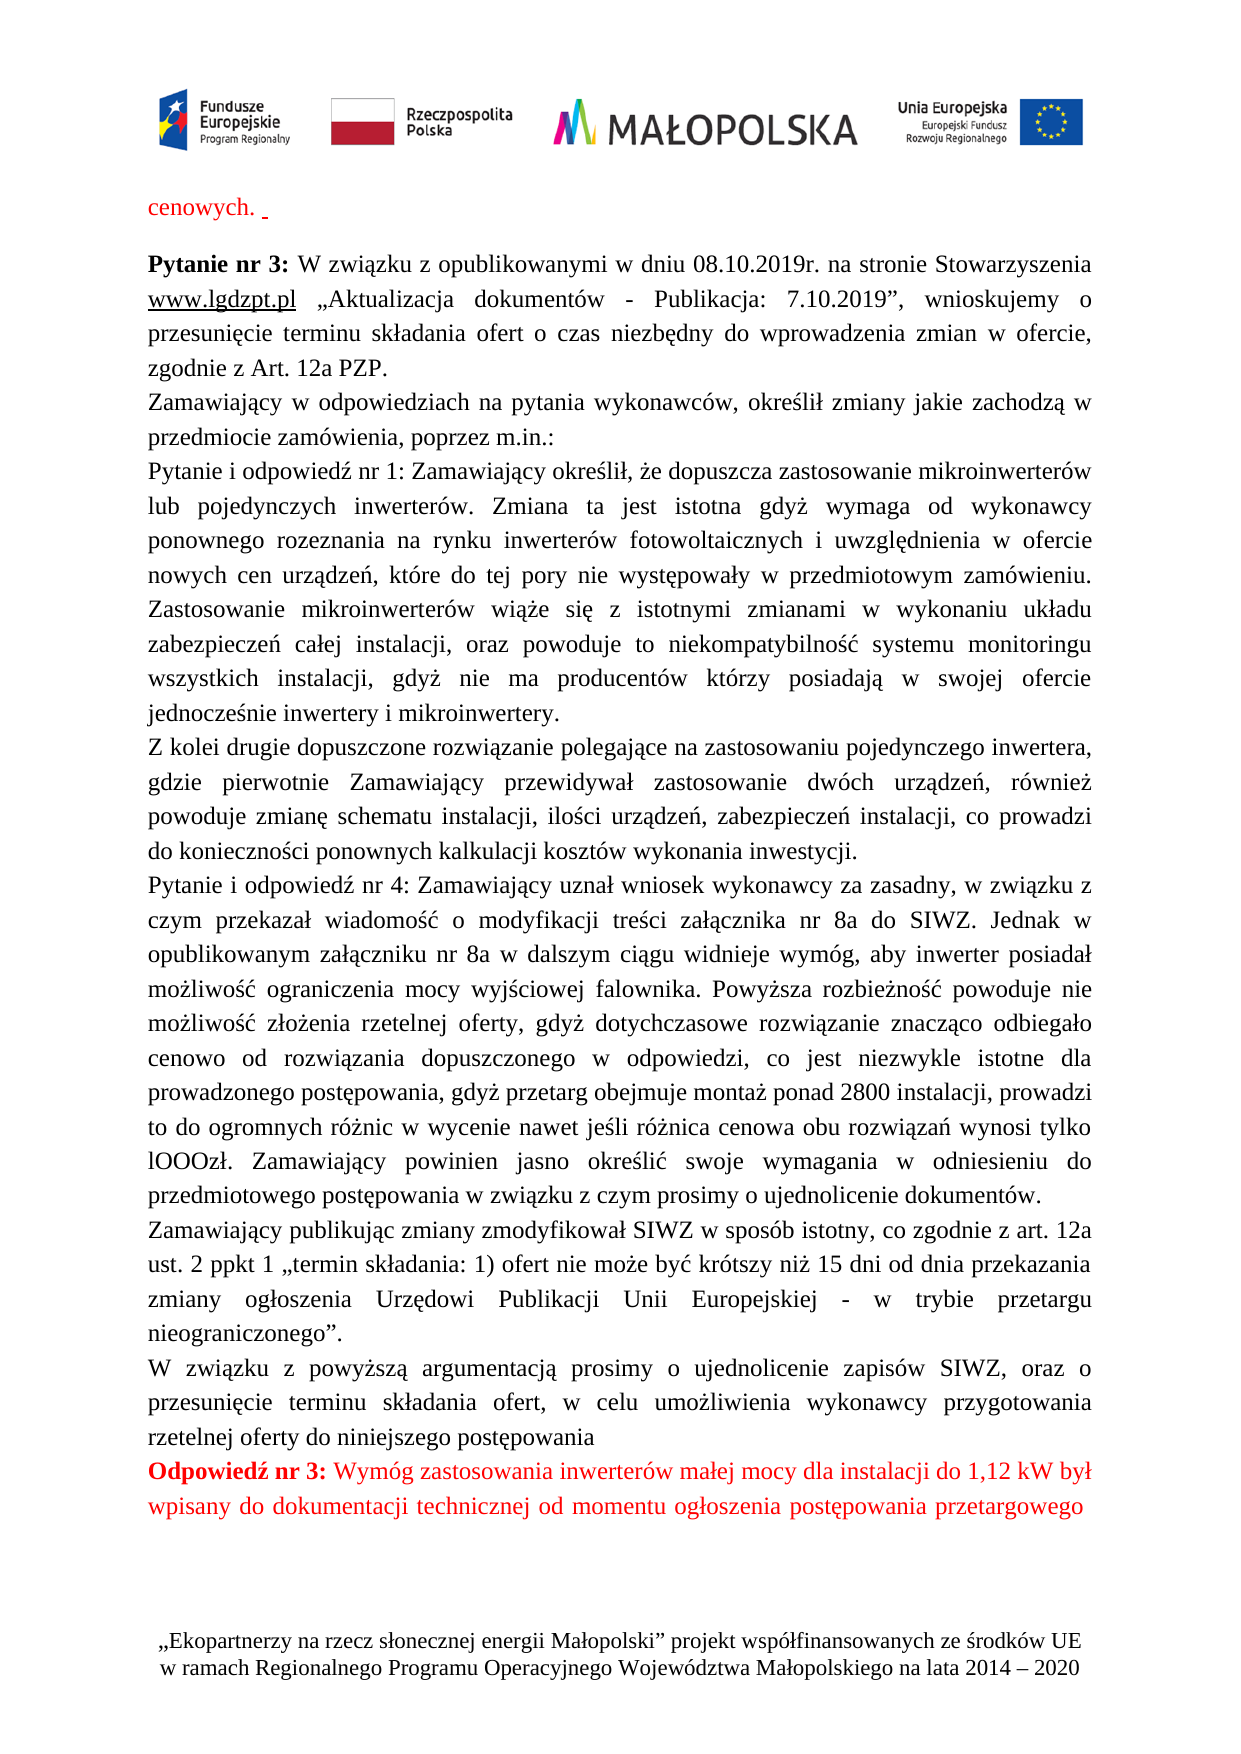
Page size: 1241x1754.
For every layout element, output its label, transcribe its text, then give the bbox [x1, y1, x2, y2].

text Zamawiający w odpowiedziach na pytania wykonawców, określił zmiany jakie zachodzą w przedmiocie zamówienia, poprzez m.in.: [148, 387, 1093, 451]
text Pytanie i odpowiedź nr 4: Zamawiający uznał wniosek wykonawcy za zasadny, w związku z czym przekazał wiadomość o modyfikacji treści załącznika nr 8a do SIWZ. Jednak w opublikowanym załączniku nr 8a w dalszym ciągu widnieje wymóg, aby inwerter posiadał możliwość ograniczenia mocy wyjściowej falownika. Powyższa rozbieżność powoduje nie możliwość złożenia rzetelnej oferty, gdyż dotychczasowe rozwiązanie znacząco odbiegało cenowo od rozwiązania dopuszczonego w odpowiedzi, co jest niezwykle istotne dla prowadzonego postępowania, gdyż przetarg obejmuje montaż ponad 2800 instalacji, prowadzi to do ogromnych różnic w wycenie nawet jeśli różnica cenowa obu rozwiązań wynosi tylko lOOOzł. Zamawiający powinien jasno określić swoje wymagania w odniesieniu do przedmiotowego postępowania w związku z czym prosimy o ujednolicenie dokumentów. [148, 870, 1093, 1209]
picture [147, 73, 1093, 164]
text W związku z powyższą argumentacją prosimy o ujednolicenie zapisów SIWZ, oraz o przesunięcie terminu składania ofert, w celu umożliwienia wykonawcy przygotowania rzetelnej oferty do niniejszego postępowania [148, 1353, 1093, 1451]
text Pytanie i odpowiedź nr 1: Zamawiający określił, że dopuszcza zastosowanie mikroinwerterów lub pojedynczych inwerterów. Zmiana ta jest istotna gdyż wymaga od wykonawcy ponownego rozeznania na rynku inwerterów fotowoltaicznych i uwzględnienia w ofercie nowych cen urządzeń, które do tej pory nie występowały w przedmiotowym zamówieniu. Zastosowanie mikroinwerterów wiąże się z istotnymi zmianami w wykonaniu układu zabezpieczeń całej instalacji, oraz powoduje to niekompatybilność systemu monitoringu wszystkich instalacji, gdyż nie ma producentów którzy posiadają w swojej ofercie jednocześnie inwertery i mikroinwertery. [148, 456, 1093, 727]
text Z kolei drugie dopuszczone rozwiązanie polegające na zastosowaniu pojedynczego inwertera, gdzie pierwotnie Zamawiający przewidywał zastosowanie dwóch urządzeń, również powoduje zmianę schematu instalacji, ilości urządzeń, zabezpieczeń instalacji, co prowadzi do konieczności ponownych kalkulacji kosztów wykonania inwestycji. [148, 732, 1093, 864]
text Zamawiający publikując zmiany zmodyfikował SIWZ w sposób istotny, co zgodnie z art. 12a ust. 2 ppkt 1 „termin składania: 1) ofert nie może być krótszy niż 15 dni od dnia przekazania zmiany ogłoszenia Urzędowi Publikacji Unii Europejskiej - w trybie przetargu nieograniczonego”. [148, 1215, 1093, 1347]
text Pytanie nr 3: W związku z opublikowanymi w dniu 08.10.2019r. na stronie Stowarzyszenia www.lgdzpt.pl „Aktualizacja dokumentów - Publikacja: 7.10.2019”, wnioskujemy o przesunięcie terminu składania ofert o czas niezbędny do wprowadzenia zmian w ofercie, zgodnie z Art. 12a PZP. [148, 249, 1093, 382]
